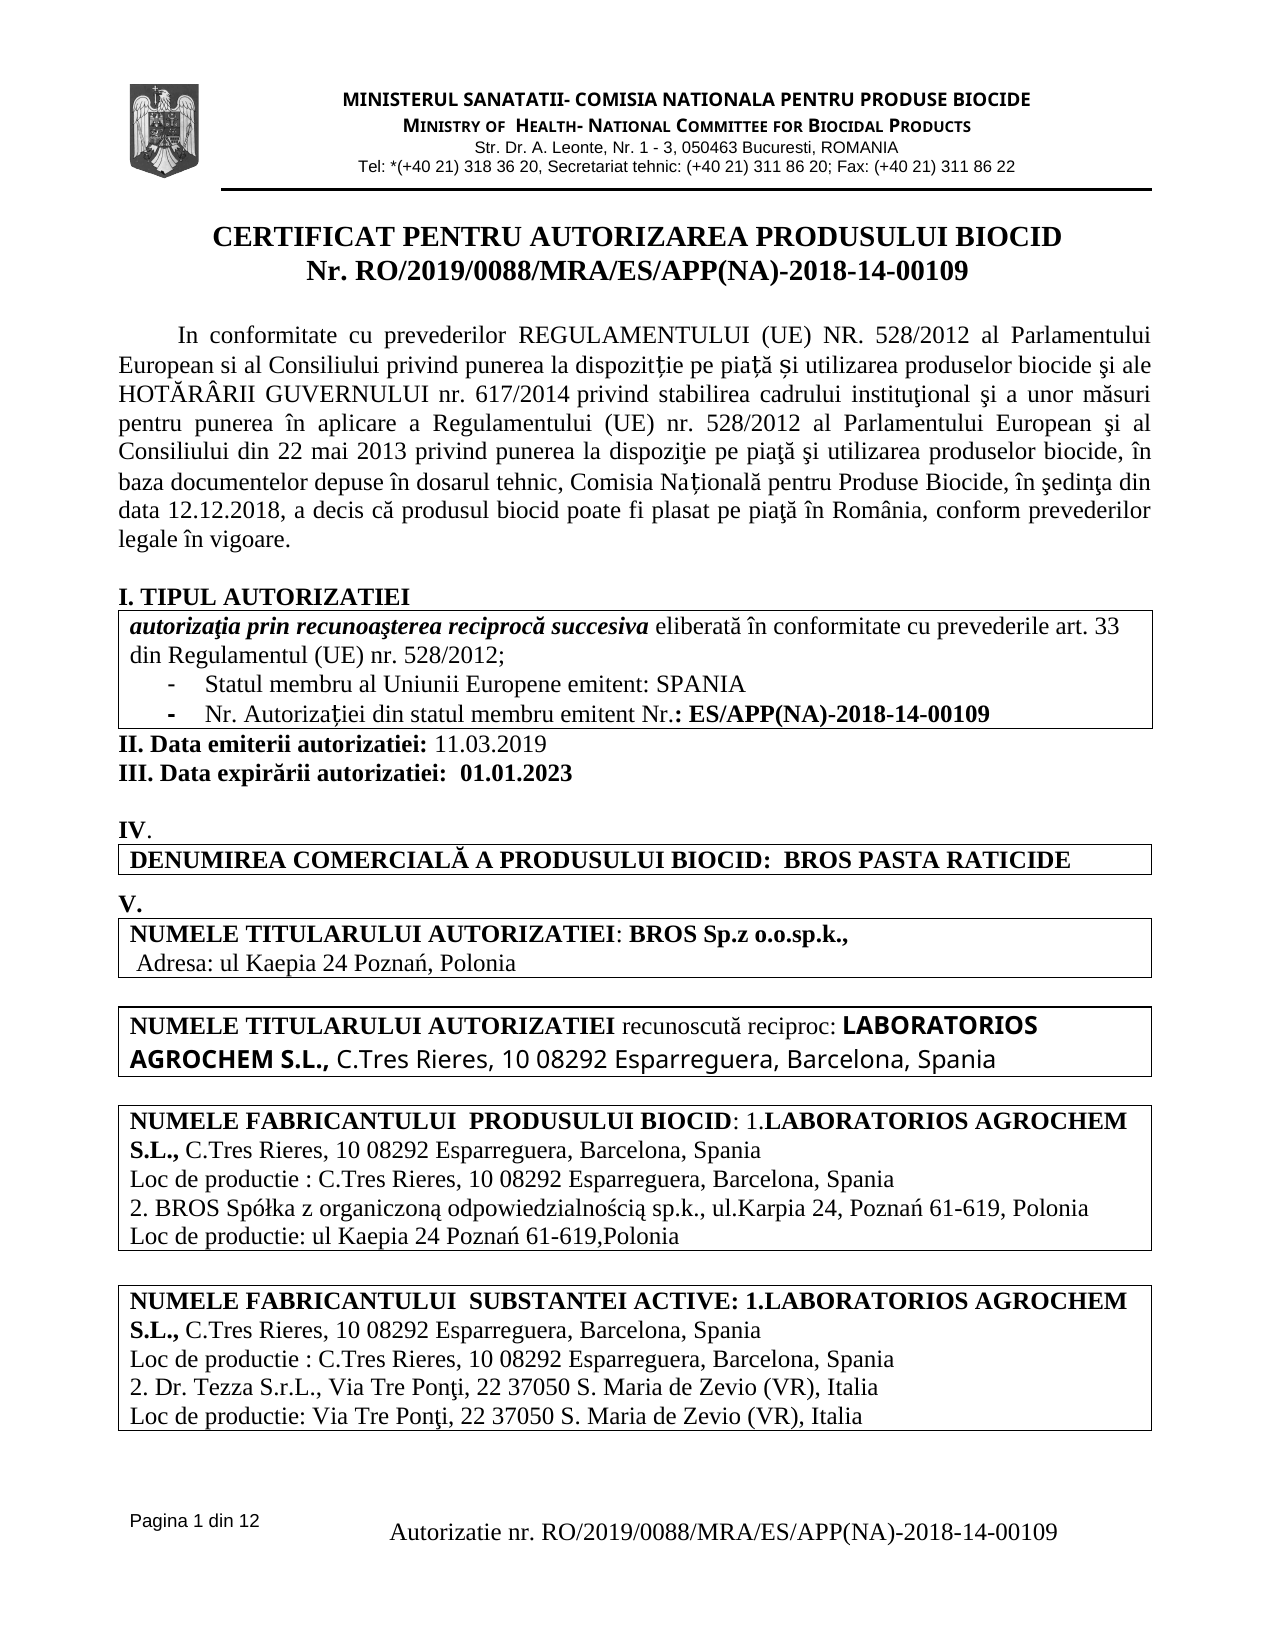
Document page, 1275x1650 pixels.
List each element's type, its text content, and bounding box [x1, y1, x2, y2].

table_header DENUMIREA COMERCIALĂ A PRODUSULUI BIOCID: BROS PASTA RATICIDE [119, 845, 1151, 874]
text CERTIFICAT PENTRU AUTORIZAREA PRODUSULUI BIOCID [118, 219, 1157, 253]
text Nr. RO/2019/0088/MRA/ES/APP(NA)-2018-14-00109 [118, 253, 1157, 286]
text V. [118, 889, 1157, 918]
table_header NUMELE FABRICANTULUI SUBSTANTEI ACTIVE: 1.LABORATORIOS AGROCHEM S.L., C.Tres Rieres, 10 08292 Esparreguera, Barcelona, Spania Loc de productie : C.Tres Rieres, 10 08292 Esparreguera, Barcelona, Spania 2. Dr. Tezza S.r.L., Via Tre Ponţi, 22 37050 S. Maria de Zevio (VR), Italia Loc de productie: Via Tre Ponţi, 22 37050 S. Maria de Zevio (VR), Italia [119, 1286, 1151, 1430]
table_header NUMELE TITULARULUI AUTORIZATIEI recunoscută reciproc: LABORATORIOS AGROCHEM S.L., C.Tres Rieres, 10 08292 Esparreguera, Barcelona, Spania [119, 1008, 1151, 1076]
text II. Data emiterii autorizatiei: 11.03.2019 [118, 729, 1157, 758]
text I. TIPUL AUTORIZATIEI [118, 582, 1157, 610]
table_header NUMELE FABRICANTULUI PRODUSULUI BIOCID: 1.LABORATORIOS AGROCHEM S.L., C.Tres Rieres, 10 08292 Esparreguera, Barcelona, Spania Loc de productie : C.Tres Rieres, 10 08292 Esparreguera, Barcelona, Spania 2. BROS Spółka z organiczoną odpowiedzialnością sp.k., ul.Karpia 24, Poznań 61-619, Polonia Loc de productie: ul Kaepia 24 Poznań 61-619,Polonia [119, 1106, 1151, 1250]
text III. Data expirării autorizatiei: 01.01.2023 [118, 758, 1157, 787]
text IV. [118, 815, 1157, 844]
text In conformitate cu prevederilor REGULAMENTULUI (UE) NR. 528/2012 al Parlamentului European si al Consiliului privind punerea la dispozitție pe piață și utilizarea produselor biocide şi ale HOTĂRÂRII GUVERNULUI nr. 617/2014 privind stabilirea cadrului instituţional şi a unor măsuri pentru punerea în aplicare a Regulamentului (UE) nr. 528/2012 al Parlamentului European şi al Consiliului din 22 mai 2013 privind punerea la dispoziţie pe piaţă şi utilizarea produselor biocide, în baza documentelor depuse în dosarul tehnic, Comisia Națională pentru Produse Biocide, în şedinţa din data 12.12.2018, a decis că produsul biocid poate fi plasat pe piaţă în România, conform prevederilor legale în vigoare. [118, 320, 1152, 553]
table_header autorizaţia prin recunoaşterea reciprocă succesiva eliberată în conformitate cu prevederile art. 33 din Regulamentul (UE) nr. 528/2012; Statul membru al Uniunii Europene emitent: SPANIA Nr. Autorizației din statul membru emitent Nr.: ES/APP(NA)-2018-14-00109 [119, 611, 1152, 728]
table_header NUMELE TITULARULUI AUTORIZATIEI: BROS Sp.z o.o.sp.k., Adresa: ul Kaepia 24 Poznań, Polonia [119, 919, 1151, 977]
